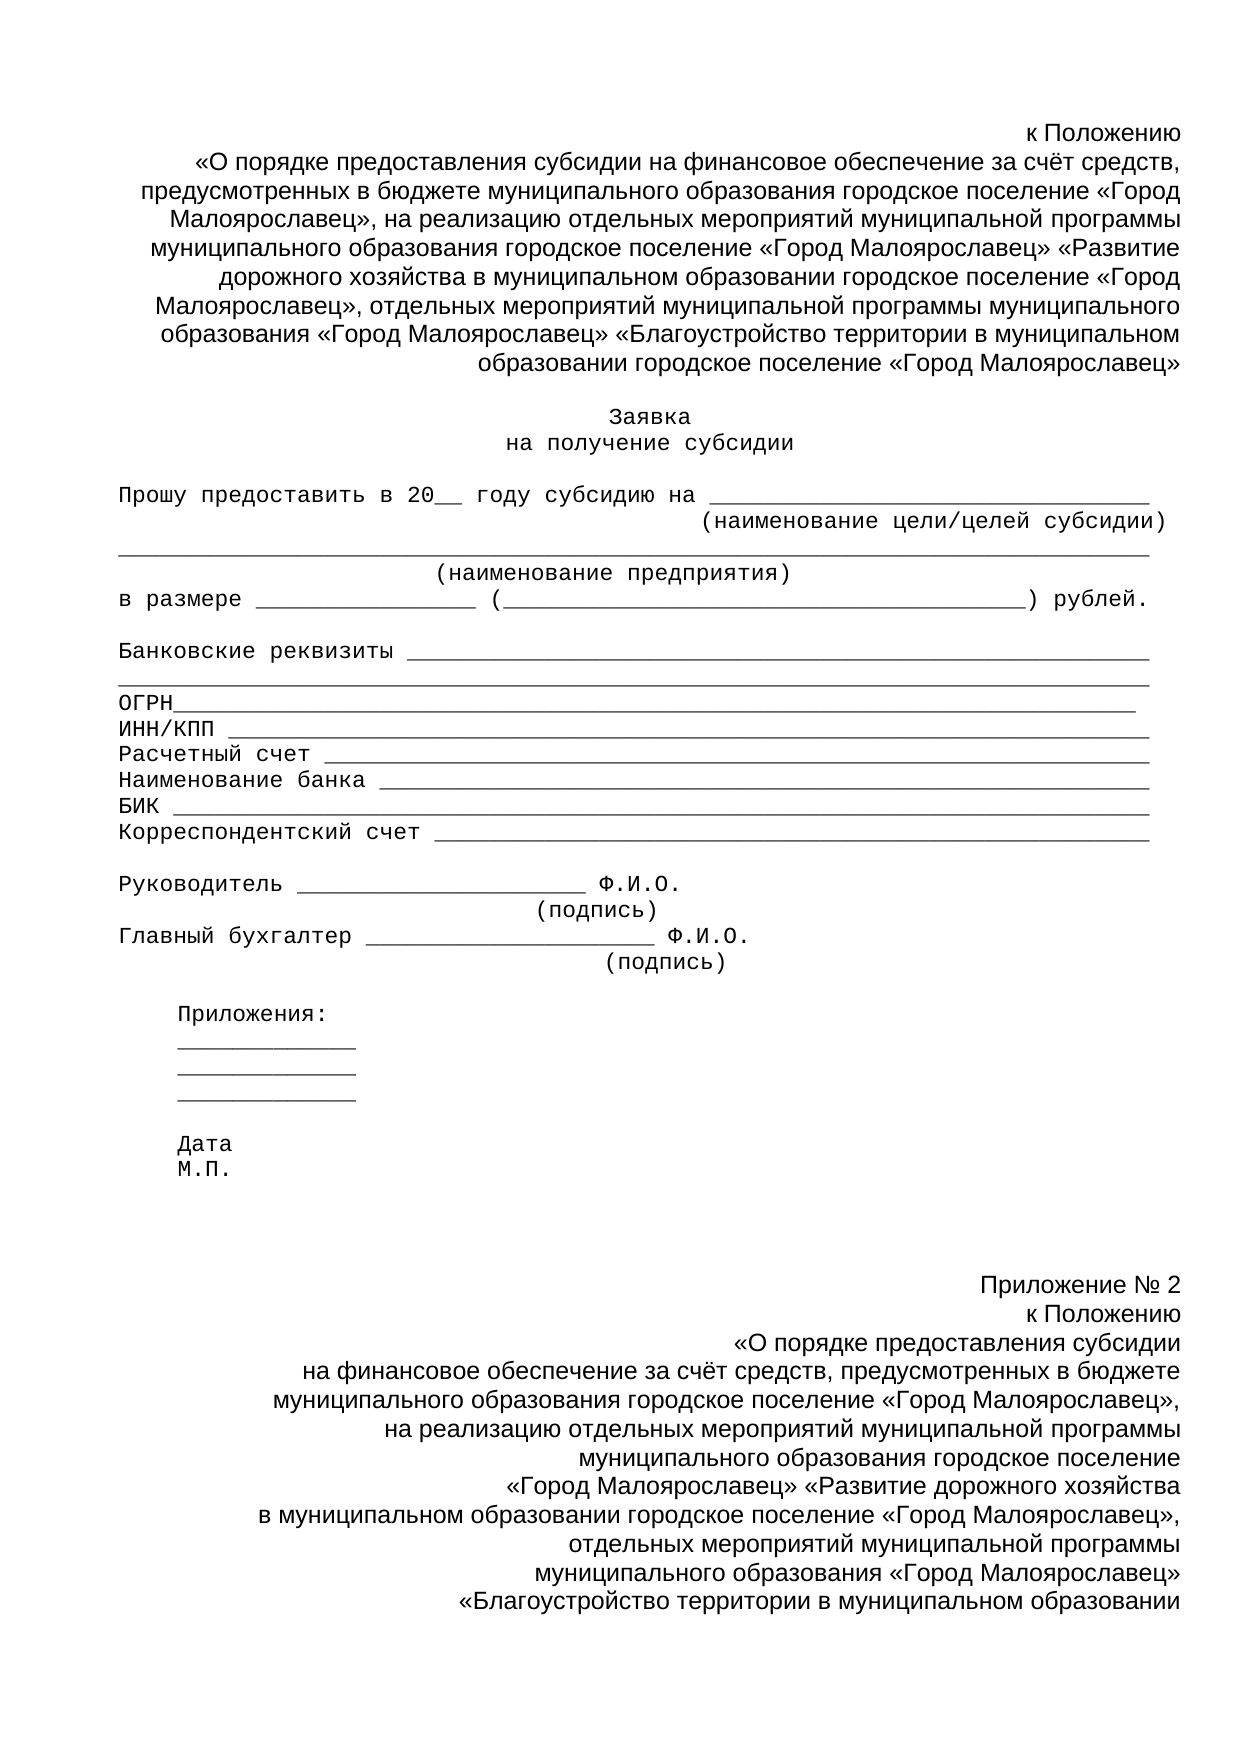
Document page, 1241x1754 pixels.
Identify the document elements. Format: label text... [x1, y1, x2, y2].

text в муниципальном образовании городское поселение «Город Малоярославец», [118, 1500, 1181, 1529]
text (подпись) [118, 898, 1181, 924]
text ___________________________________________________________________________ [118, 665, 1181, 691]
text на финансовое обеспечение за счёт средств, предусмотренных в бюджете [118, 1356, 1181, 1385]
text Главный бухгалтер _____________________ Ф.И.О. [118, 924, 1181, 950]
text «О порядке предоставления субсидии [118, 1327, 1181, 1356]
text Корреспондентский счет ____________________________________________________ [118, 821, 1181, 847]
text на реализацию отдельных мероприятий муниципальной программы [118, 1414, 1181, 1442]
text отдельных мероприятий муниципальной программы [118, 1529, 1181, 1557]
text БИК _______________________________________________________________________ [118, 795, 1181, 821]
text муниципального образования «Город Малоярославец» [118, 1557, 1181, 1586]
text _____________ [118, 1080, 1181, 1106]
text _____________ [118, 1054, 1181, 1080]
text ___________________________________________________________________________ [118, 535, 1181, 561]
text Расчетный счет ____________________________________________________________ [118, 743, 1181, 769]
text муниципального образования городское поселение [118, 1442, 1181, 1471]
text Банковские реквизиты ______________________________________________________ [118, 639, 1181, 665]
text Приложения: [118, 1002, 1181, 1028]
text в размере ________________ (______________________________________) рублей. [118, 587, 1181, 613]
text (наименование предприятия) [118, 561, 1181, 587]
text Прошу предоставить в 20__ году субсидию на ________________________________ [118, 483, 1181, 509]
text Дата [118, 1132, 1181, 1158]
text (подпись) [118, 950, 1181, 976]
text _____________ [118, 1028, 1181, 1054]
text на получение субсидии [118, 432, 1181, 457]
text ОГРН______________________________________________________________________ [118, 691, 1181, 717]
text Руководитель _____________________ Ф.И.О. [118, 872, 1181, 898]
text «О порядке предоставления субсидии на финансовое обеспечение за счёт средств, предусмотренных в бюджете муниципального образования городское поселение «Город Малоярославец», на реализацию отдельных мероприятий муниципальной программы муниципального образования городское поселение «Город Малоярославец» «Развитие дорожного хозяйства в муниципальном образовании городское поселение «Город Малоярославец», отдельных мероприятий муниципальной программы муниципального образования «Город Малоярославец» «Благоустройство территории в муниципальном образовании городское поселение «Город Малоярославец» [118, 147, 1181, 377]
text к Положению [118, 118, 1181, 147]
text М.П. [118, 1158, 1181, 1184]
text (наименование цели/целей субсидии) [118, 509, 1181, 535]
text муниципального образования городское поселение «Город Малоярославец», [118, 1385, 1181, 1414]
text Приложение № 2 [118, 1270, 1181, 1299]
text Наименование банка ________________________________________________________ [118, 769, 1181, 795]
text «Город Малоярославец» «Развитие дорожного хозяйства [118, 1471, 1181, 1500]
text Заявка [118, 406, 1181, 432]
text к Положению [118, 1299, 1181, 1327]
text «Благоустройство территории в муниципальном образовании [118, 1586, 1181, 1615]
text ИНН/КПП ___________________________________________________________________ [118, 717, 1181, 743]
